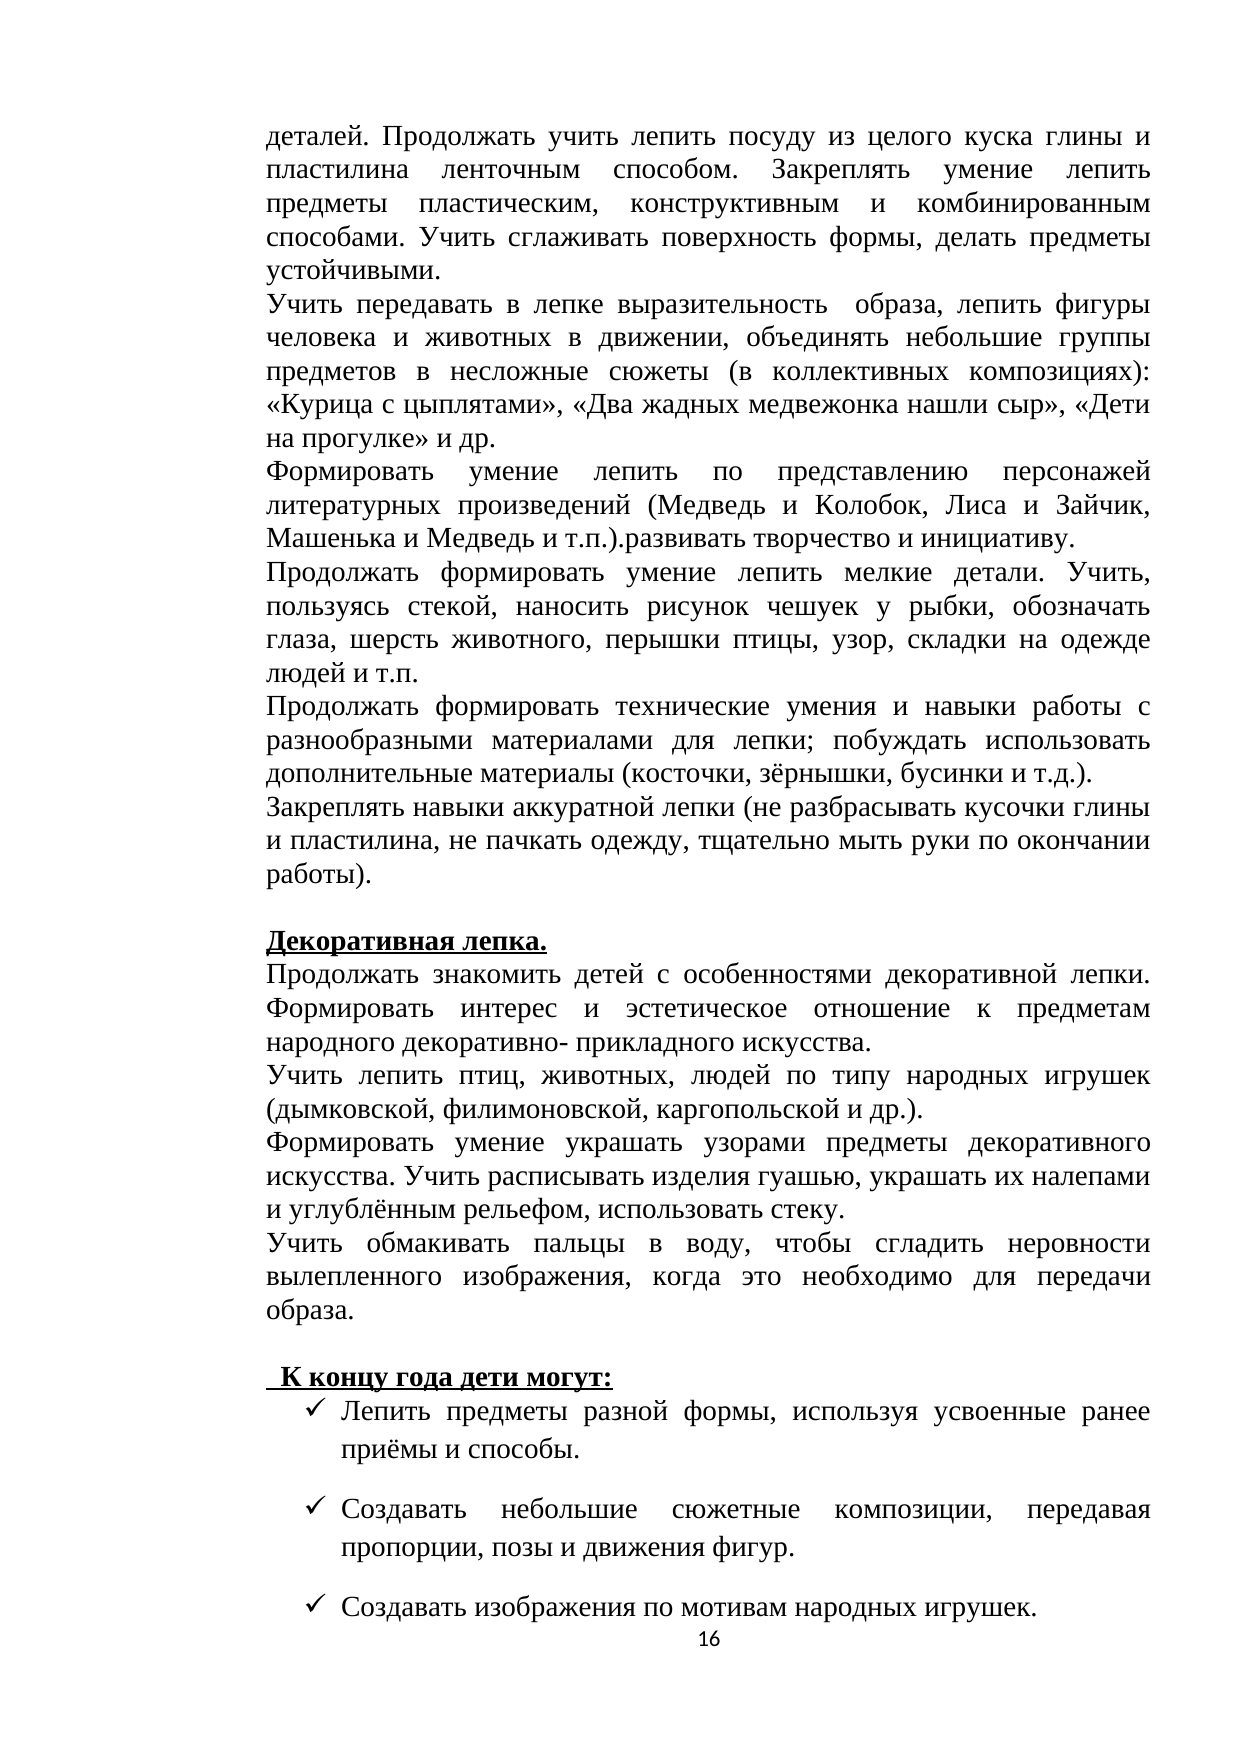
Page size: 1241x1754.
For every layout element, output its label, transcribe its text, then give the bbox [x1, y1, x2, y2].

text Учить лепить птиц, животных, людей по типу народных игрушек (дымковской, филимоновской, каргопольской и др.). [266, 1057, 1152, 1124]
text Учить обмакивать пальцы в воду, чтобы сгладить неровности вылепленного изображения, когда это необходимо для передачи образа. [266, 1225, 1152, 1326]
text Декоративная лепка. [266, 923, 1152, 957]
text Закреплять навыки аккуратной лепки (не разбрасывать кусочки глины и пластилина, не пачкать одежду, тщательно мыть руки по окончании работы). [266, 789, 1152, 889]
text Формировать умение украшать узорами предметы декоративного искусства. Учить расписывать изделия гуашью, украшать их налепами и углублённым рельефом, использовать стеку. [266, 1124, 1152, 1225]
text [266, 118, 1152, 286]
text Формировать умение лепить по представлению персонажей литературных произведений (Медведь и Колобок, Лиса и Зайчик, Машенька и Медведь и т.п.).развивать творчество и инициативу. [266, 453, 1152, 554]
text Учить передавать в лепке выразительность образа, лепить фигуры человека и животных в движении, объединять небольшие группы предметов в несложные сюжеты (в коллективных композициях): «Курица с цыплятами», «Два жадных медвежонка нашли сыр», «Дети на прогулке» и др. [266, 286, 1152, 453]
list Создавать изображения по мотивам народных игрушек. [303, 1589, 1152, 1622]
list Лепить предметы разной формы, используя усвоенные ранее приёмы и способы. [303, 1393, 1152, 1465]
text Продолжать формировать технические умения и навыки работы с разнообразными материалами для лепки; побуждать использовать дополнительные материалы (косточки, зёрнышки, бусинки и т.д.). [266, 688, 1152, 789]
text Продолжать знакомить детей с особенностями декоративной лепки. Формировать интерес и эстетическое отношение к предметам народного декоративно- прикладного искусства. [266, 957, 1152, 1057]
list Создавать небольшие сюжетные композиции, передавая пропорции, позы и движения фигур. [303, 1491, 1152, 1563]
text Продолжать формировать умение лепить мелкие детали. Учить, пользуясь стекой, наносить рисунок чешуек у рыбки, обозначать глаза, шерсть животного, перышки птицы, узор, складки на одежде людей и т.п. [266, 554, 1152, 688]
text К концу года дети могут: [266, 1359, 1152, 1393]
